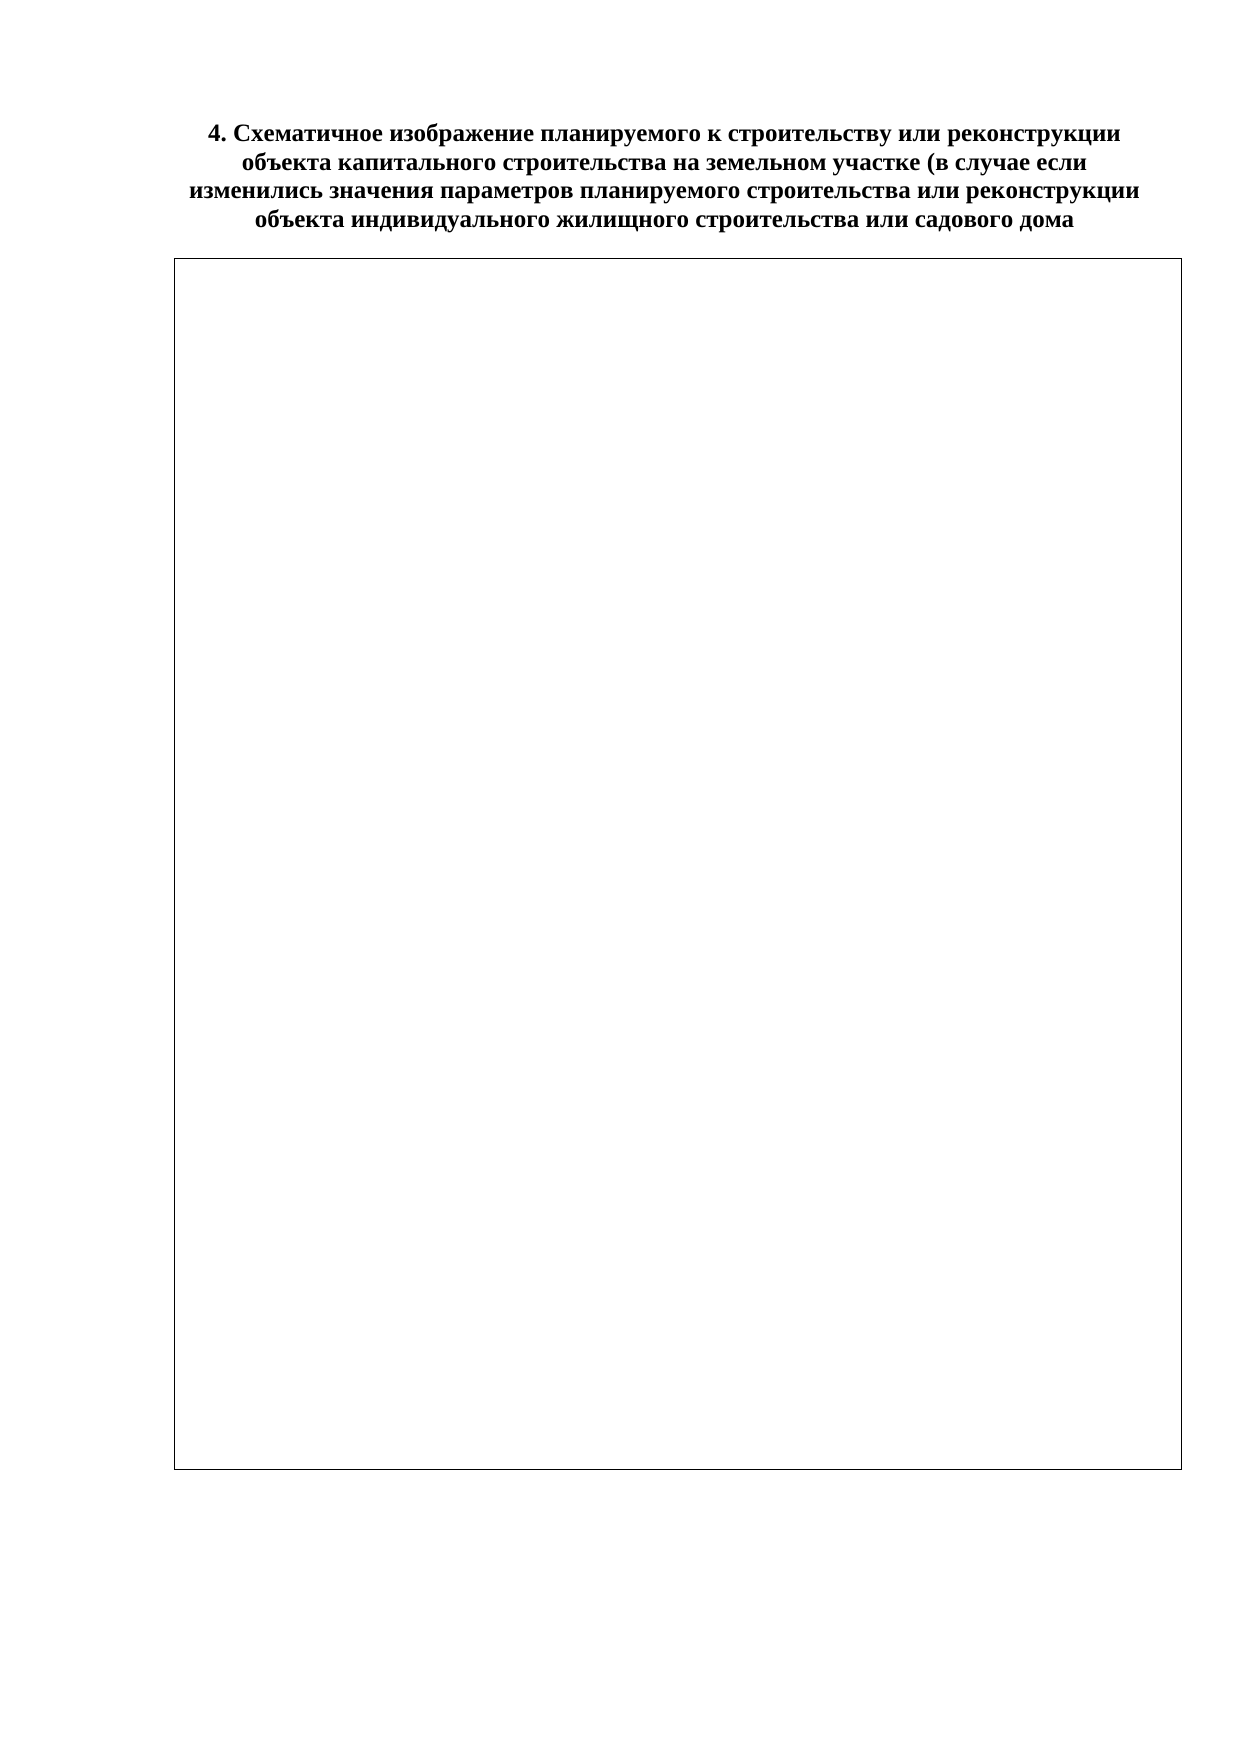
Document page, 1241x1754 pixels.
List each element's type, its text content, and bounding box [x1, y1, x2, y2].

text 4. Схематичное изображение планируемого к строительству или реконструкции объекта капитального строительства на земельном участке (в случае если изменились значения параметров планируемого строительства или реконструкции объекта индивидуального жилищного строительства или садового дома [177, 118, 1152, 233]
table_header [175, 259, 1181, 1469]
